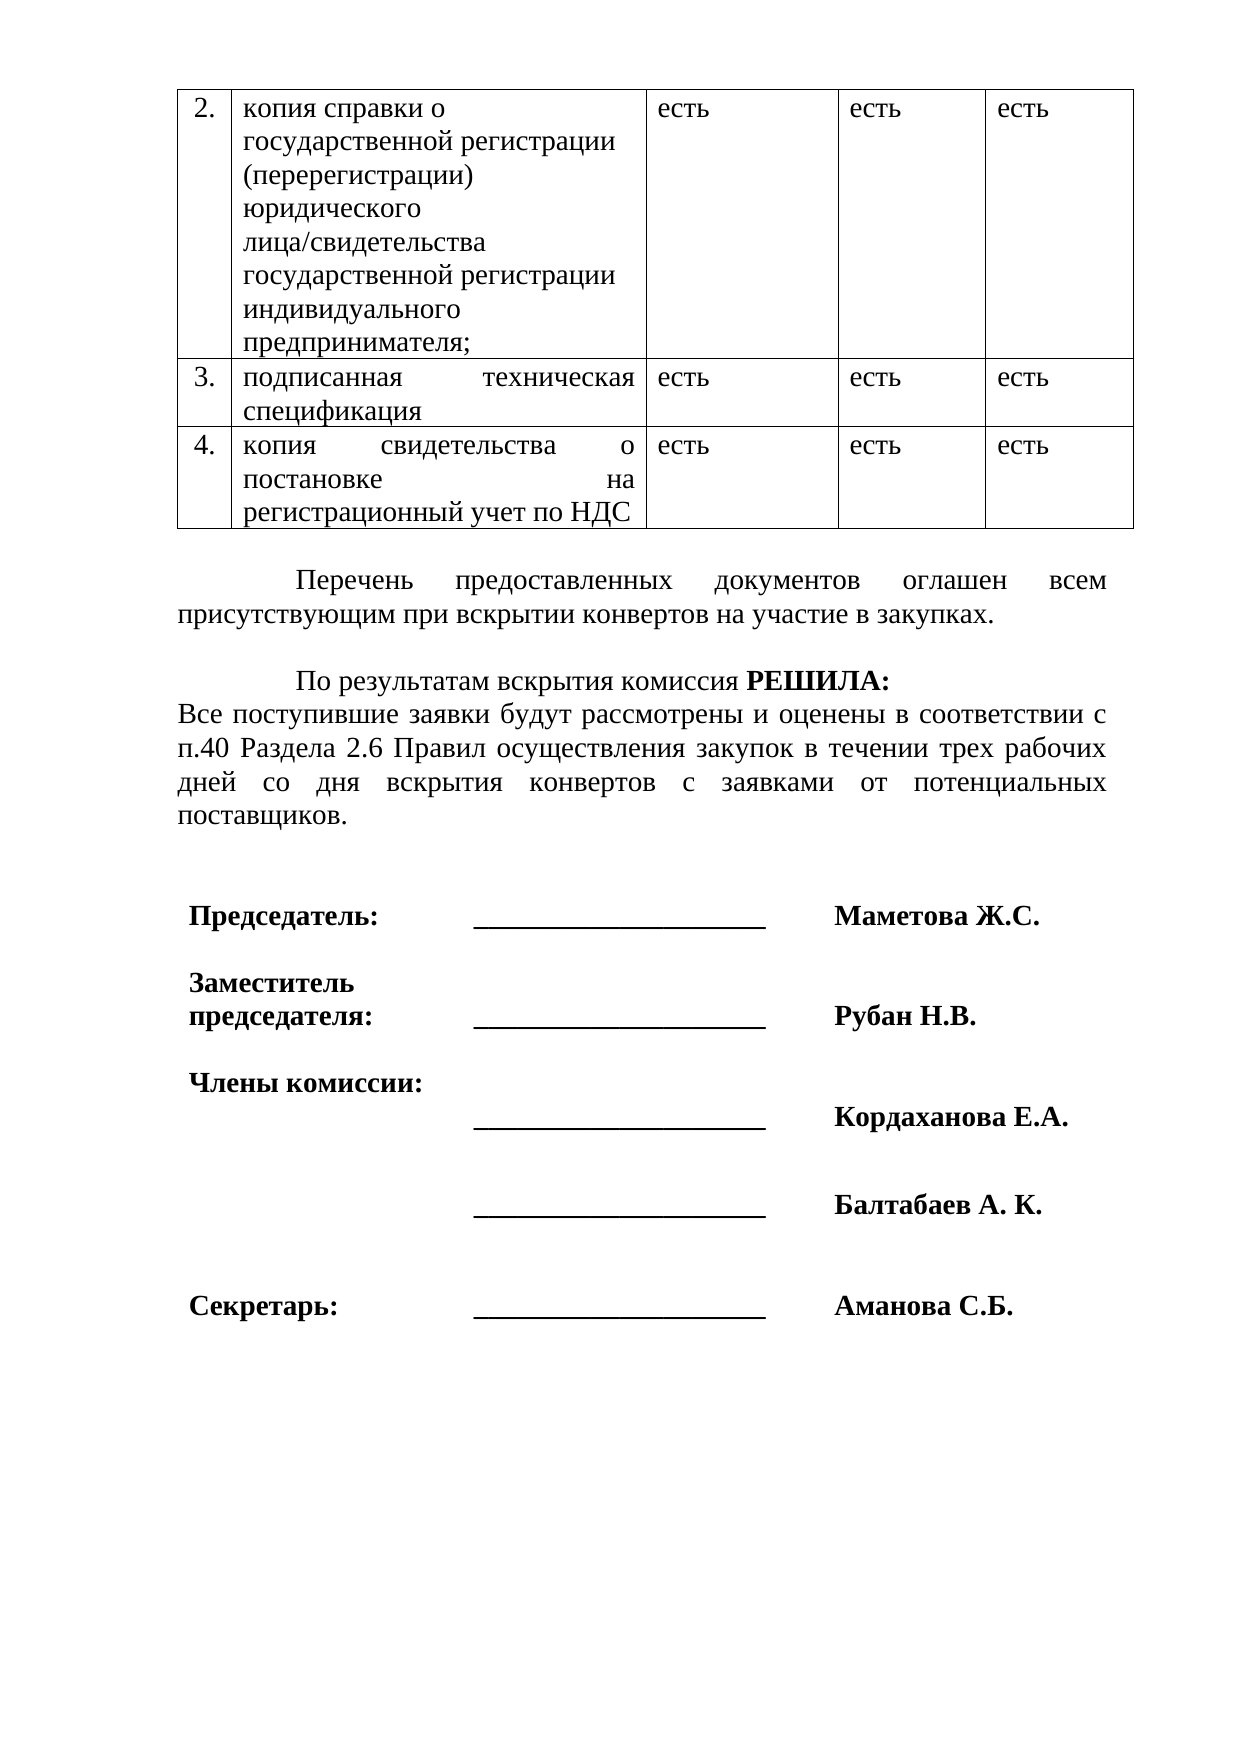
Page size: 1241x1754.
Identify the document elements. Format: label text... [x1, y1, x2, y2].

table_cell есть [647, 427, 838, 528]
table_cell есть [647, 90, 838, 358]
table_cell есть [986, 90, 1133, 358]
table_cell копия свидетельства о постановке на регистрационный учет по НДС [232, 427, 646, 528]
table_cell есть [839, 359, 985, 426]
table_cell есть [986, 427, 1133, 528]
text Все поступившие заявки будут рассмотрены и оценены в соответствии с п.40 Раздела 2.6 Правил осуществления закупок в течении трех рабочих дней со дня вскрытия конвертов с заявками от потенциальных поставщиков. [177, 697, 1107, 831]
text По результатам вскрытия комиссия РЕШИЛА: [177, 663, 1107, 697]
table_cell есть [647, 359, 838, 426]
table_cell 3. [178, 359, 231, 426]
table_header [166, 898, 1209, 1321]
table_cell копия справки о государственной регистрации (перерегистрации) юридического лица/свидетельства государственной регистрации индивидуального предпринимателя; [232, 90, 646, 358]
table_cell 2. [178, 90, 231, 358]
table_cell есть [986, 359, 1133, 426]
table_cell есть [839, 90, 985, 358]
text Перечень предоставленных документов оглашен всем присутствующим при вскрытии конвертов на участие в закупках. [177, 562, 1107, 629]
table_cell 4. [178, 427, 231, 528]
table_cell есть [839, 427, 985, 528]
table_cell подписанная техническая спецификация [232, 359, 646, 426]
